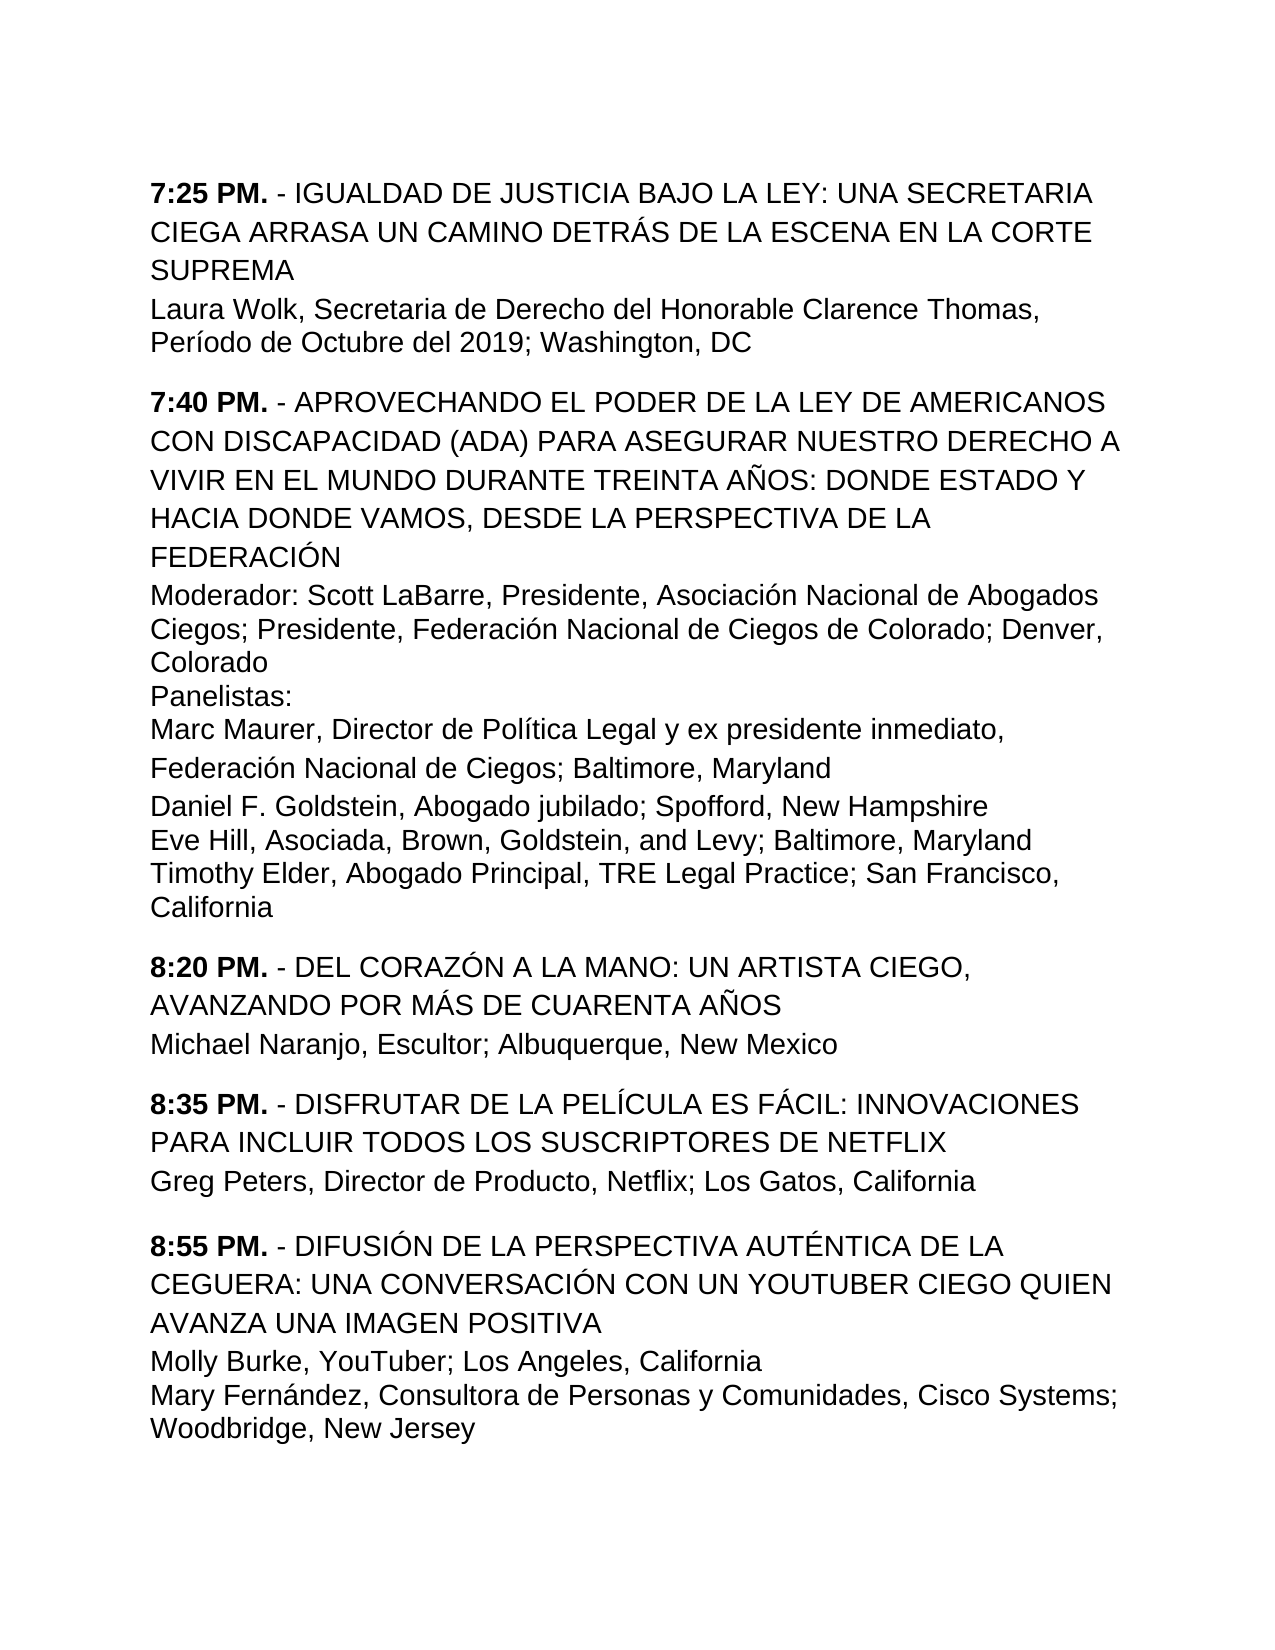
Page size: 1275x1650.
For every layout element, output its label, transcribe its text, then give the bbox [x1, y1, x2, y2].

text 7:40 PM. - APROVECHANDO EL PODER DE LA LEY DE AMERICANOS CON DISCAPACIDAD (ADA) PARA ASEGURAR NUESTRO DERECHO A VIVIR EN EL MUNDO DURANTE TREINTA AÑOS: DONDE ESTADO Y HACIA DONDE VAMOS, DESDE LA PERSPECTIVA DE LA FEDERACIÓN [150, 385, 1125, 573]
text Marc Maurer, Director de Política Legal y ex presidente inmediato, Federación Nacional de Ciegos; Baltimore, Maryland [150, 712, 1125, 784]
text Laura Wolk, Secretaria de Derecho del Honorable Clarence Thomas, Período de Octubre del 2019; Washington, DC [150, 292, 1125, 359]
text Eve Hill, Asociada, Brown, Goldstein, and Levy; Baltimore, Maryland [150, 823, 1125, 856]
text Michael Naranjo, Escultor; Albuquerque, New Mexico [150, 1027, 1125, 1061]
text Moderador: Scott LaBarre, Presidente, Asociación Nacional de Abogados Ciegos; Presidente, Federación Nacional de Ciegos de Colorado; Denver, Colorado [150, 578, 1125, 679]
text 8:35 PM. - DISFRUTAR DE LA PELÍCULA ES FÁCIL: INNOVACIONES PARA INCLUIR TODOS LOS SUSCRIPTORES DE NETFLIX [150, 1087, 1125, 1159]
text 8:20 PM. - DEL CORAZÓN A LA MANO: UN ARTISTA CIEGO, AVANZANDO POR MÁS DE CUARENTA AÑOS [150, 950, 1125, 1022]
text Molly Burke, YouTuber; Los Angeles, California [150, 1344, 1125, 1378]
text 8:55 PM. - DIFUSIÓN DE LA PERSPECTIVA AUTÉNTICA DE LA CEGUERA: UNA CONVERSACIÓN CON UN YOUTUBER CIEGO QUIEN AVANZA UNA IMAGEN POSITIVA [150, 1229, 1125, 1339]
text Daniel F. Goldstein, Abogado jubilado; Spofford, New Hampshire [150, 789, 1125, 823]
text 7:25 PM. - IGUALDAD DE JUSTICIA BAJO LA LEY: UNA SECRETARIA CIEGA ARRASA UN CAMINO DETRÁS DE LA ESCENA EN LA CORTE SUPREMA [150, 176, 1125, 287]
text Greg Peters, Director de Producto, Netflix; Los Gatos, California [150, 1164, 1125, 1197]
text Timothy Elder, Abogado Principal, TRE Legal Practice; San Francisco, California [150, 856, 1125, 923]
text Panelistas: [150, 679, 1125, 712]
text Mary Fernández, Consultora de Personas y Comunidades, Cisco Systems; Woodbridge, New Jersey [150, 1378, 1125, 1445]
